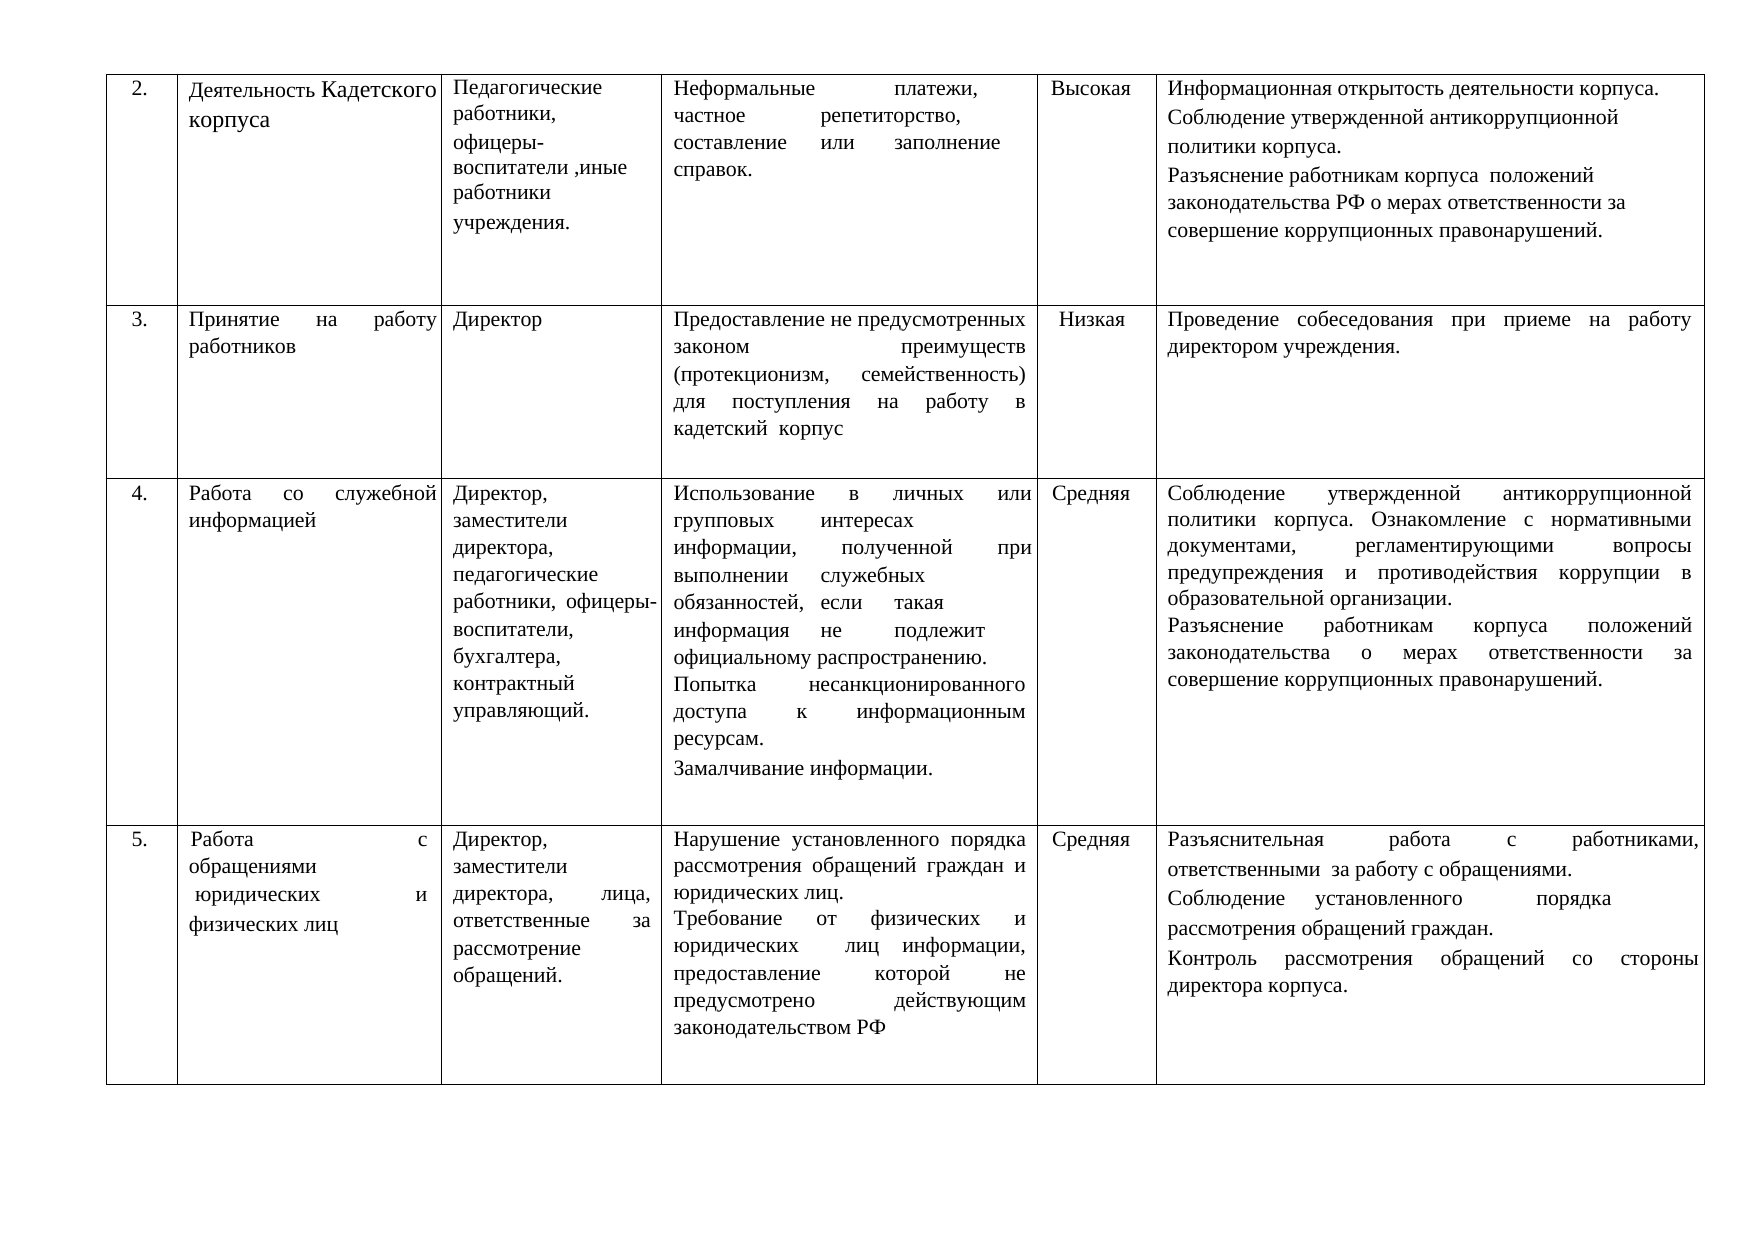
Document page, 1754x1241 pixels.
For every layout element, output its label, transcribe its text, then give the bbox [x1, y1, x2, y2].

table_cell Директор, заместители директора, лица, ответственные за рассмотрение обращений. [442, 826, 661, 1084]
table_cell Принятие на работу работников [178, 306, 441, 478]
table_header Педагогические работники, офицеры-воспитатели ,иные работники учреждения. [442, 75, 661, 305]
table_cell Работа со служебной информацией [178, 479, 441, 825]
table_cell Использование в личных или групповых интересах информации, полученной при выполнении служебных обязанностей, если такая информация не подлежит официальному распространению. Попытка несанкционированного доступа к информационным ресурсам. Замалчивание информации. [662, 479, 1037, 825]
table_cell Нарушение установленного порядка рассмотрения обращений граждан и юридических лиц. Требование от физических и юридических лиц информации, предоставление которой не предусмотрено действующим законодательством РФ [662, 826, 1037, 1084]
table_header Неформальные платежи, частное репетиторство, составление или заполнение справок. [662, 75, 1037, 305]
table_cell Директор, заместители директора, педагогические работники, офицеры-воспитатели, бухгалтера, контрактный управляющий. [442, 479, 661, 825]
table_cell Средняя [1038, 479, 1156, 825]
table_cell 4. [107, 479, 177, 825]
table_cell Средняя [1038, 826, 1156, 1084]
table_header Деятельность Кадетского корпуса [178, 75, 441, 305]
table_header Информационная открытость деятельности корпуса. Соблюдение утвержденной антикоррупционной политики корпуса. Разъяснение работникам корпуса положений законодательства РФ о мерах ответственности за совершение коррупционных правонарушений. [1157, 75, 1704, 305]
table_cell 5. [107, 826, 177, 1084]
table_cell 3. [107, 306, 177, 478]
table_cell Предоставление не предусмотренных законом преимуществ (протекционизм, семейственность) для поступления на работу в кадетский корпус [662, 306, 1037, 478]
table_cell Низкая [1038, 306, 1156, 478]
table_header 2. [107, 75, 177, 305]
table_cell Разъяснительная работа с работниками, ответственными за работу с обращениями. Соблюдение установленного порядка рассмотрения обращений граждан. Контроль рассмотрения обращений со стороны директора корпуса. [1157, 826, 1704, 1084]
table_cell Проведение собеседования при приеме на работу директором учреждения. [1157, 306, 1704, 478]
table_cell Работа с обращениями юридических и физических лиц [178, 826, 441, 1084]
table_header Высокая [1038, 75, 1156, 305]
table_cell Директор [442, 306, 661, 478]
table_cell Соблюдение утвержденной антикоррупционной политики корпуса. Ознакомление с нормативными документами, регламентирующими вопросы предупреждения и противодействия коррупции в образовательной организации. Разъяснение работникам корпуса положений законодательства о мерах ответственности за совершение коррупционных правонарушений. [1157, 479, 1704, 825]
